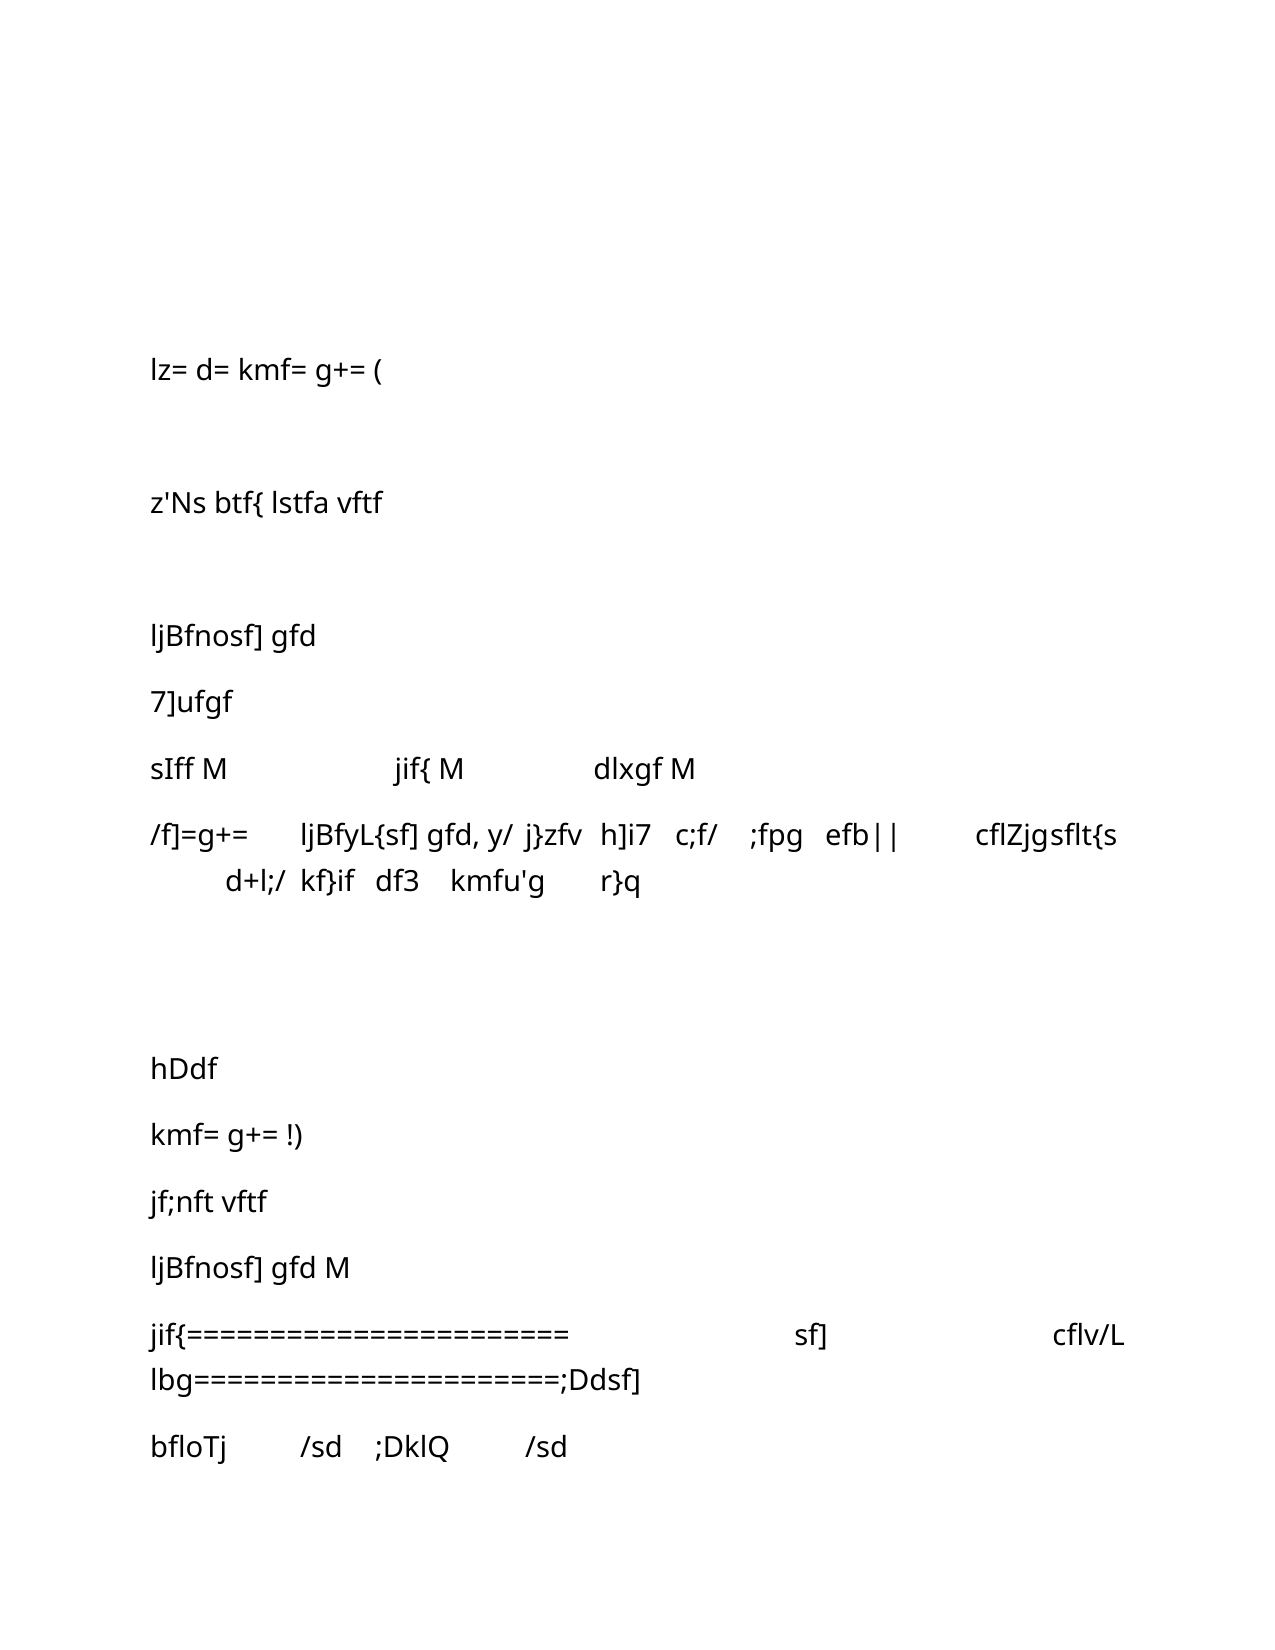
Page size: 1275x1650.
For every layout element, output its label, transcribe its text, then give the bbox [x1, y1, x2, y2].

text ljBfnosf] gfd M [150, 1247, 1125, 1287]
text bfloTj /sd ;DklQ /sd [150, 1426, 1125, 1466]
text 7]ufgf [150, 682, 1125, 721]
text sIff M jif{ M dlxgf M [150, 748, 1125, 788]
text jf;nft vftf [150, 1181, 1125, 1221]
text lz= d= kmf= g+= ( [150, 349, 1125, 389]
text z'Ns btf{ lstfa vftf [150, 482, 1125, 522]
text kmf= g+= !) [150, 1114, 1125, 1154]
text ljBfnosf] gfd [150, 615, 1125, 655]
text /f]=g+= ljBfyL{sf] gfd, y/ j}zfv h]i7 c;f/ ;fpg efb|| cflZjg sflt{s d+l;/ kf}if df3 kmfu'g r}q [150, 814, 1125, 900]
text hDdf [150, 1048, 1125, 1088]
text jif{======================= sf] cflv/L lbg======================;Ddsf] [150, 1314, 1125, 1399]
